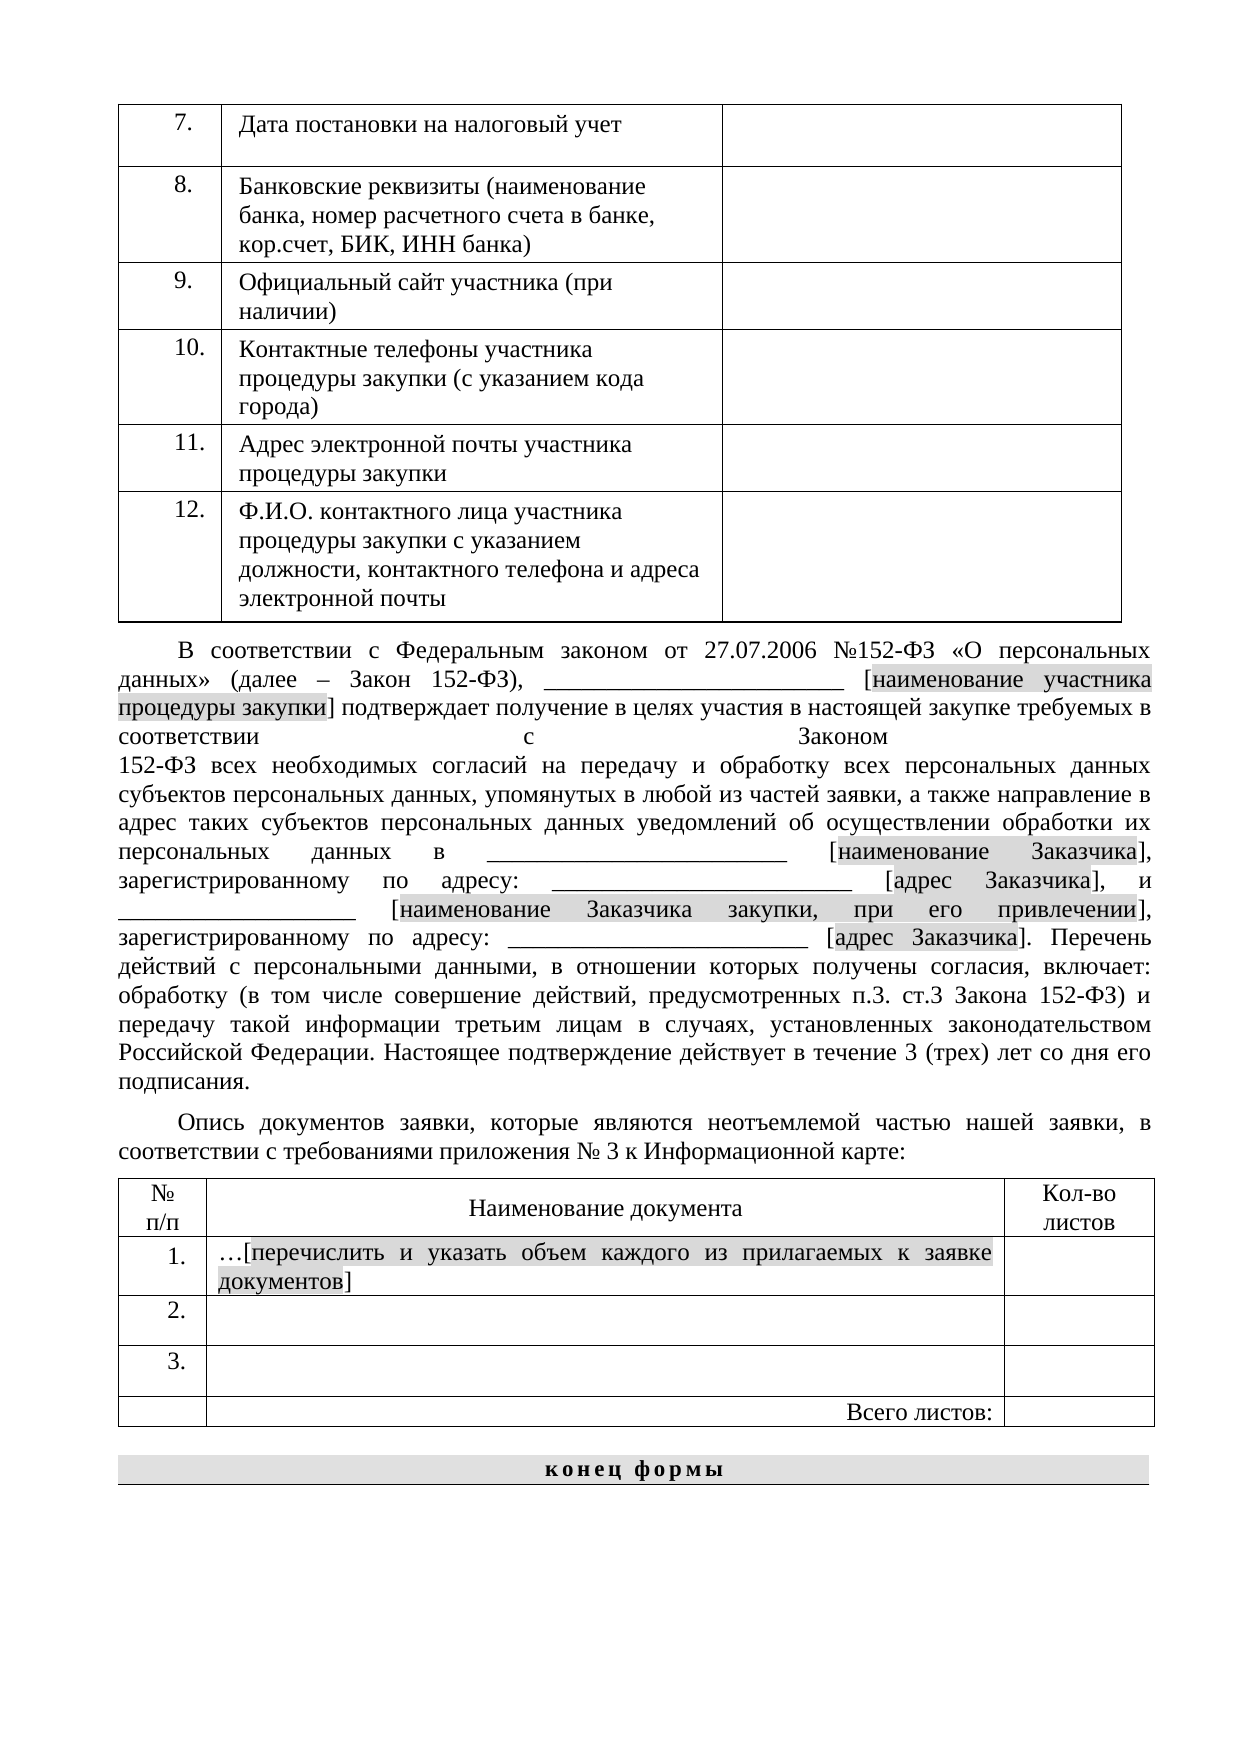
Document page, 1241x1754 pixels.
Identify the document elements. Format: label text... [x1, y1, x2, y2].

table_cell [1005, 1296, 1154, 1345]
table_cell [119, 492, 221, 621]
table_cell [207, 1296, 1004, 1345]
text В соответствии с Федеральным законом от 27.07.2006 №152-ФЗ «О персональных данных» (далее – Закон 152-ФЗ), ________________________ [наименование участника процедуры закупки] подтверждает получение в целях участия в настоящей закупке требуемых в соответствии с Законом 152-ФЗ всех необходимых согласий на передачу и обработку всех персональных данных субъектов персональных данных, упомянутых в любой из частей заявки, а также направление в адрес таких субъектов персональных данных уведомлений об осуществлении обработки их персональных данных в ________________________ [наименование Заказчика], зарегистрированному по адресу: ________________________ [адрес Заказчика], и ___________________ [наименование Заказчика закупки, при его привлечении], зарегистрированному по адресу: ________________________ [адрес Заказчика]. Перечень действий с персональными данными, в отношении которых получены согласия, включает: обработку (в том числе совершение действий, предусмотренных п.3. ст.3 Закона 152-ФЗ) и передачу такой информации третьим лицам в случаях, установленных законодательством Российской Федерации. Настоящее подтверждение действует в течение 3 (трех) лет со дня его подписания. [118, 635, 1152, 1095]
table_cell [119, 1237, 206, 1294]
table_cell [119, 167, 221, 262]
table_cell [1005, 1397, 1154, 1426]
table_cell [119, 1346, 206, 1396]
table_cell [207, 1346, 1004, 1396]
table_cell [119, 425, 221, 491]
text Опись документов заявки, которые являются неотъемлемой частью нашей заявки, в соответствии с требованиями приложения № 3 к Информационной карте: [118, 1107, 1152, 1165]
table_cell [723, 167, 1121, 262]
table_cell Адрес электронной почты участника процедуры закупки [222, 425, 722, 491]
table_cell Дата постановки на налоговый учет [222, 105, 722, 166]
table_cell [1005, 1346, 1154, 1396]
table_cell [119, 330, 221, 424]
text конец формы [118, 1455, 1149, 1484]
table_cell [723, 492, 1121, 621]
table_cell [119, 263, 221, 329]
table_cell [723, 330, 1121, 424]
table_cell Официальный сайт участника (при наличии) [222, 263, 722, 329]
table_cell Контактные телефоны участника процедуры закупки (с указанием кода города) [222, 330, 722, 424]
table_cell Всего листов: [207, 1397, 1004, 1426]
table_cell …[перечислить и указать объем каждого из прилагаемых к заявке документов] [343, 1237, 1004, 1294]
table_cell [723, 425, 1121, 491]
table_header Наименование документа [207, 1179, 1004, 1236]
table_header Кол-во листов [1005, 1179, 1154, 1236]
table_cell [1005, 1237, 1154, 1294]
table_cell [119, 1296, 206, 1345]
table_cell [723, 105, 1121, 166]
table_cell [119, 1397, 206, 1426]
table_cell Банковские реквизиты (наименование банка, номер расчетного счета в банке, кор.счет, БИК, ИНН банка) [222, 167, 722, 262]
table_cell [119, 105, 221, 166]
table_header № п/п [119, 1179, 206, 1236]
table_cell Ф.И.О. контактного лица участника процедуры закупки с указанием должности, контактного телефона и адреса электронной почты [222, 492, 722, 621]
table_cell [723, 263, 1121, 329]
